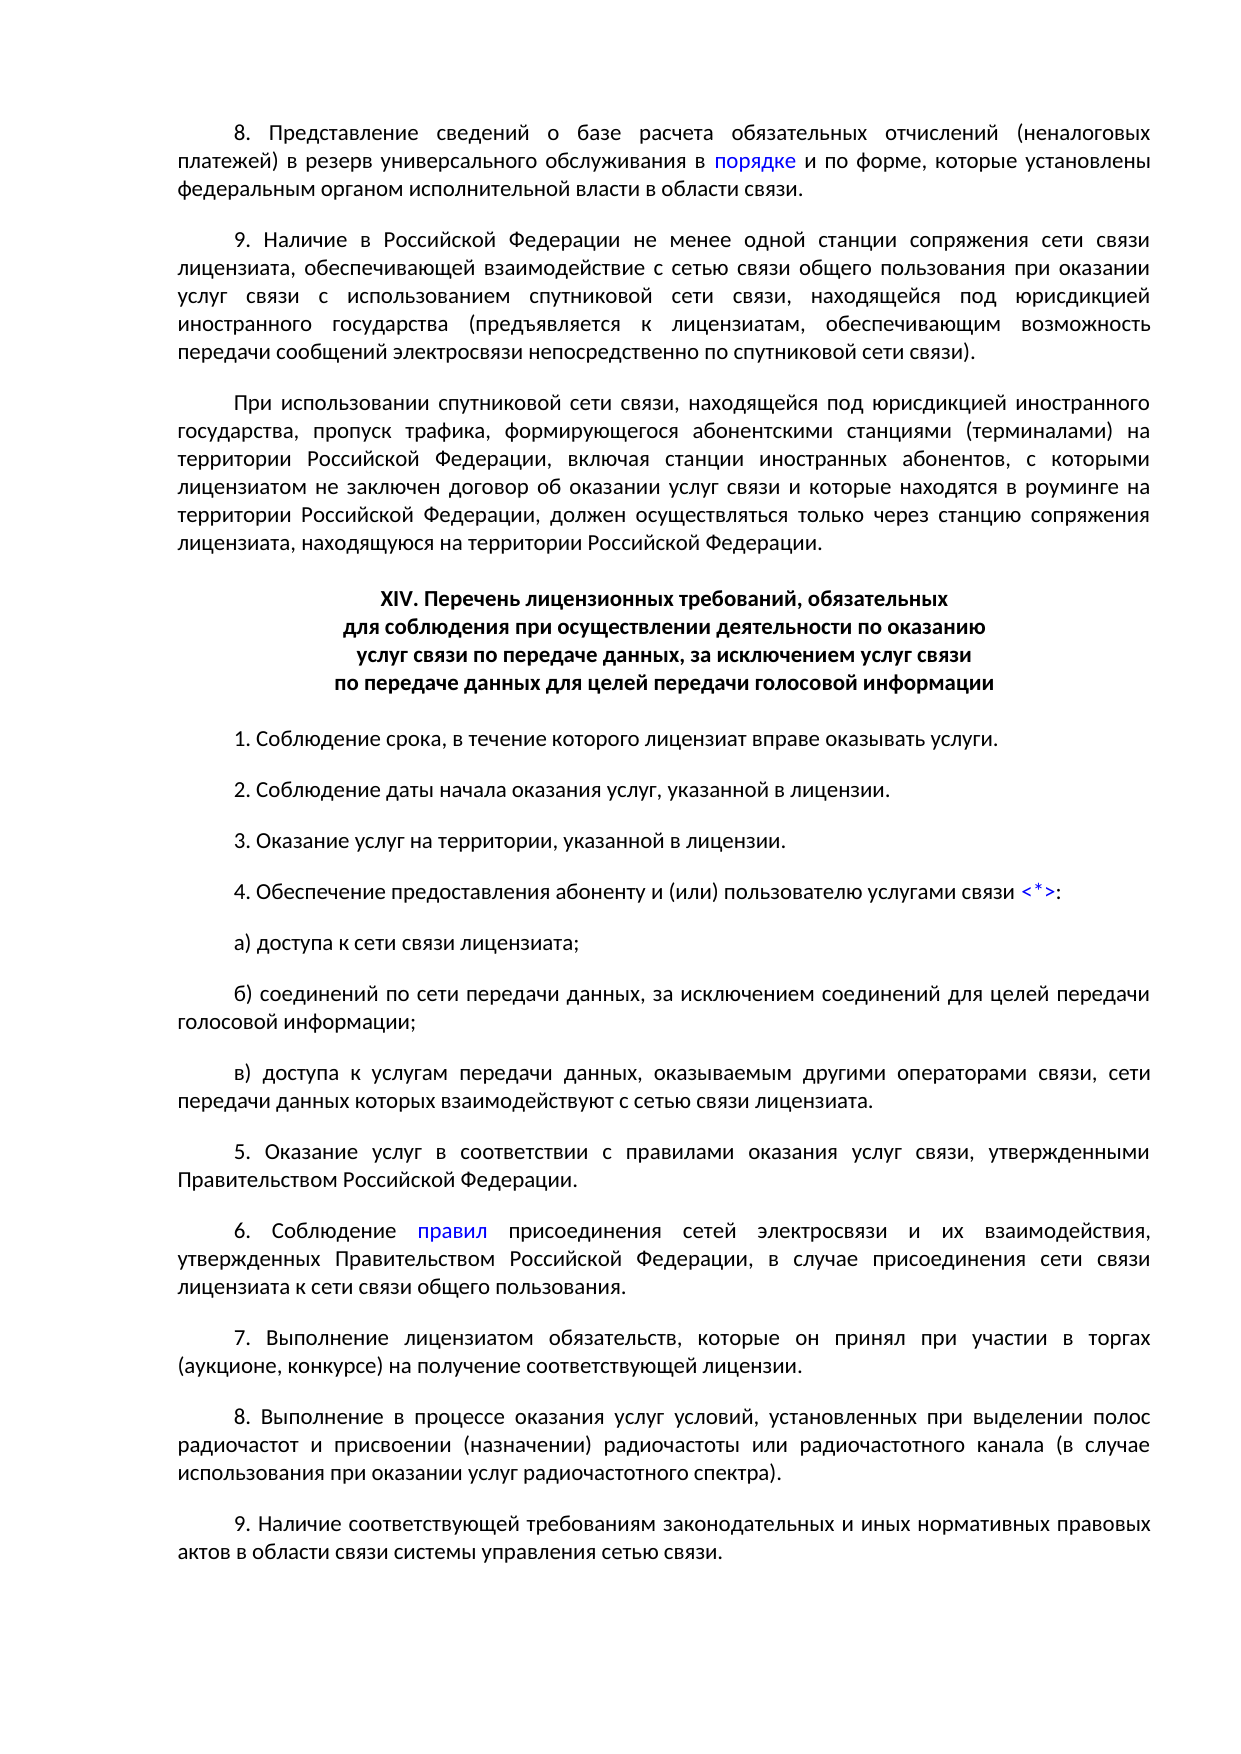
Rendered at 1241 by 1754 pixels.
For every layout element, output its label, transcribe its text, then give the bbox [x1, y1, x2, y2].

text в) доступа к услугам передачи данных, оказываемым другими операторами связи, сети передачи данных которых взаимодействуют с сетью связи лицензиата. [177, 1058, 1152, 1114]
text 7. Выполнение лицензиатом обязательств, которые он принял при участии в торгах (аукционе, конкурсе) на получение соответствующей лицензии. [177, 1323, 1152, 1379]
text а) доступа к сети связи лицензиата; [177, 928, 1152, 956]
text для соблюдения при осуществлении деятельности по оказанию [177, 612, 1152, 640]
text 4. Обеспечение предоставления абоненту и (или) пользователю услугами связи <*>: [177, 877, 1152, 905]
text 2. Соблюдение даты начала оказания услуг, указанной в лицензии. [177, 775, 1152, 803]
text 5. Оказание услуг в соответствии с правилами оказания услуг связи, утвержденными Правительством Российской Федерации. [177, 1137, 1152, 1193]
text 3. Оказание услуг на территории, указанной в лицензии. [177, 826, 1152, 854]
text 9. Наличие в Российской Федерации не менее одной станции сопряжения сети связи лицензиата, обеспечивающей взаимодействие с сетью связи общего пользования при оказании услуг связи с использованием спутниковой сети связи, находящейся под юрисдикцией иностранного государства (предъявляется к лицензиатам, обеспечивающим возможность передачи сообщений электросвязи непосредственно по спутниковой сети связи). [177, 225, 1152, 365]
text б) соединений по сети передачи данных, за исключением соединений для целей передачи голосовой информации; [177, 979, 1152, 1035]
text XIV. Перечень лицензионных требований, обязательных [177, 584, 1152, 612]
text При использовании спутниковой сети связи, находящейся под юрисдикцией иностранного государства, пропуск трафика, формирующегося абонентскими станциями (терминалами) на территории Российской Федерации, включая станции иностранных абонентов, с которыми лицензиатом не заключен договор об оказании услуг связи и которые находятся в роуминге на территории Российской Федерации, должен осуществляться только через станцию сопряжения лицензиата, находящуюся на территории Российской Федерации. [177, 388, 1152, 556]
text 9. Наличие соответствующей требованиям законодательных и иных нормативных правовых актов в области связи системы управления сетью связи. [177, 1509, 1152, 1565]
text 6. Соблюдение правил присоединения сетей электросвязи и их взаимодействия, утвержденных Правительством Российской Федерации, в случае присоединения сети связи лицензиата к сети связи общего пользования. [177, 1216, 1152, 1300]
text 1. Соблюдение срока, в течение которого лицензиат вправе оказывать услуги. [177, 724, 1152, 752]
text по передаче данных для целей передачи голосовой информации [177, 668, 1152, 696]
text 8. Выполнение в процессе оказания услуг условий, установленных при выделении полос радиочастот и присвоении (назначении) радиочастоты или радиочастотного канала (в случае использования при оказании услуг радиочастотного спектра). [177, 1402, 1152, 1486]
text услуг связи по передаче данных, за исключением услуг связи [177, 640, 1152, 668]
text 8. Представление сведений о базе расчета обязательных отчислений (неналоговых платежей) в резерв универсального обслуживания в порядке и по форме, которые установлены федеральным органом исполнительной власти в области связи. [177, 118, 1152, 202]
